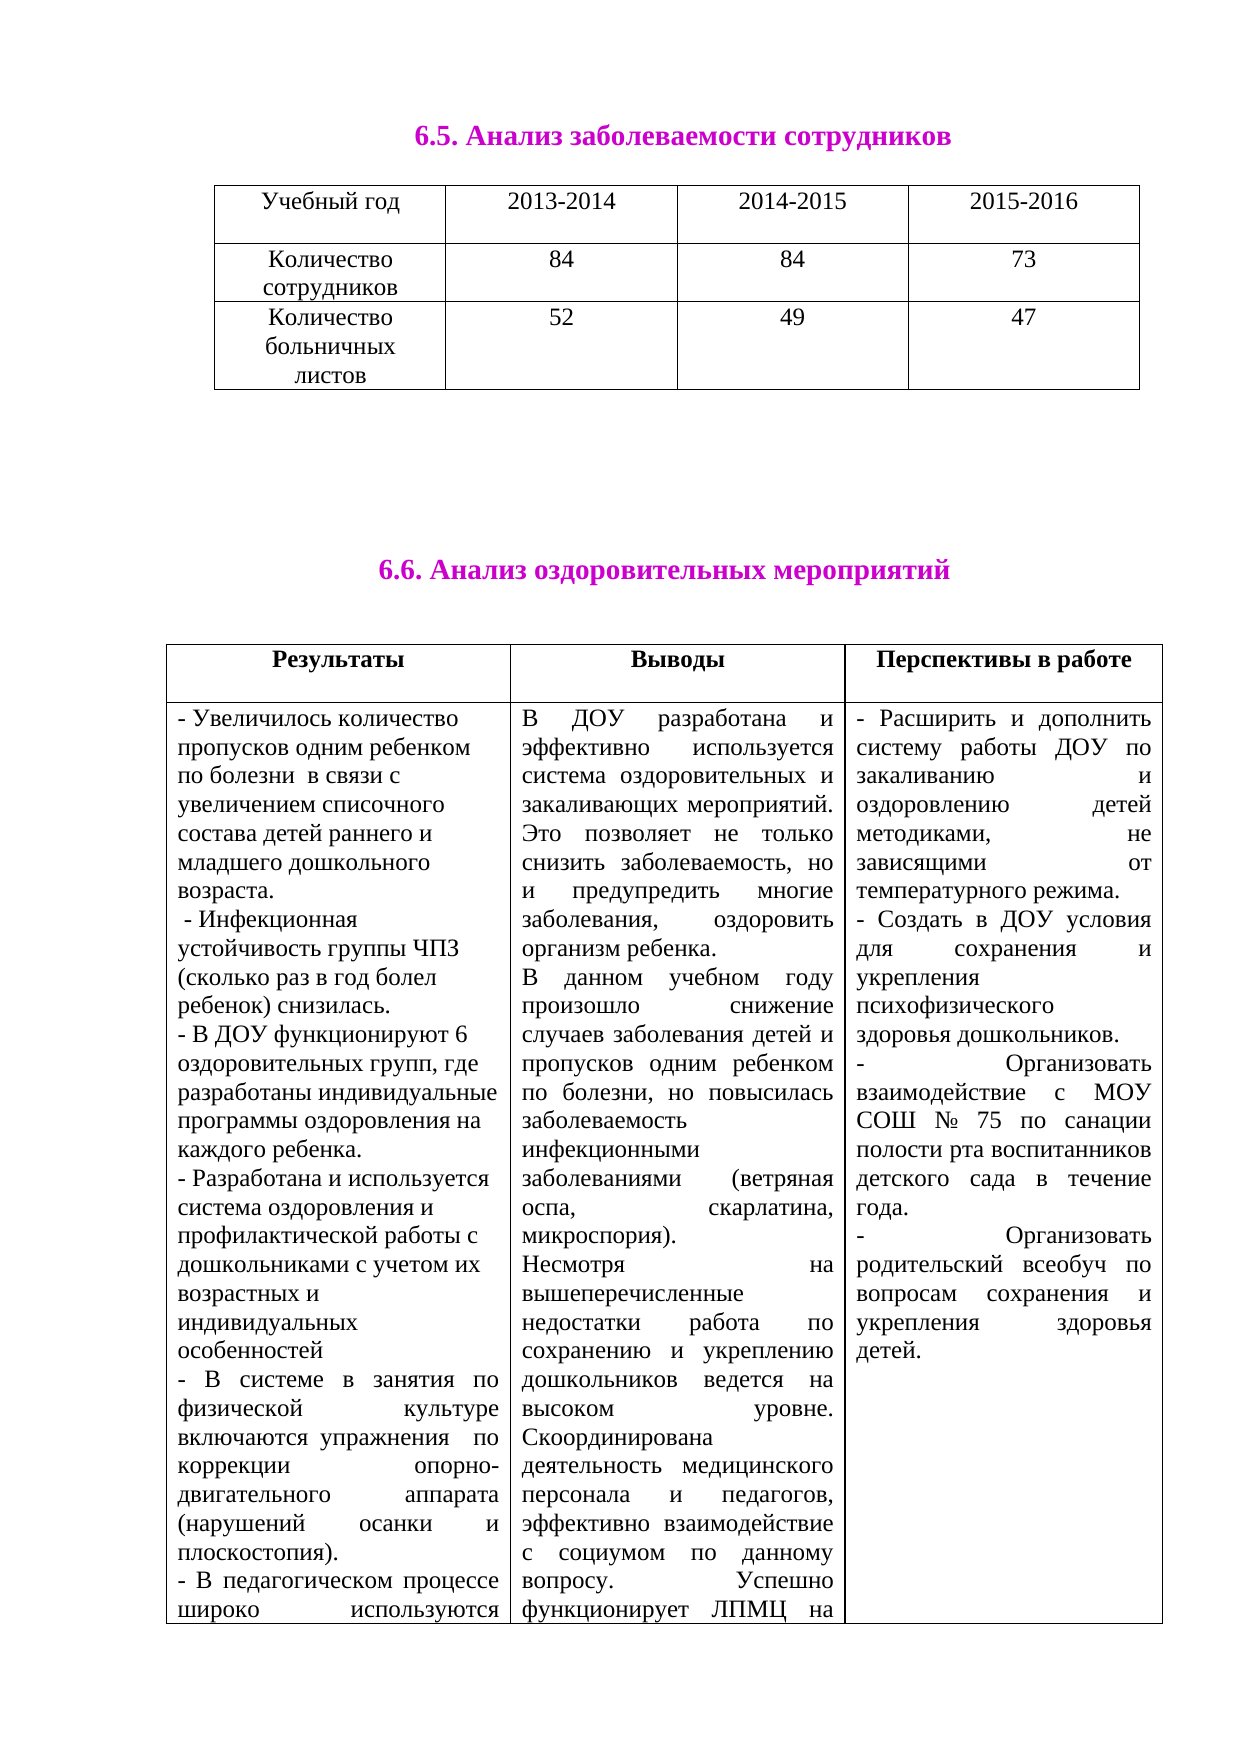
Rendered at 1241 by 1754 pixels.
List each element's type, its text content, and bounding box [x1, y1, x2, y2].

table_header Выводы [511, 645, 844, 702]
table_cell 49 [678, 302, 908, 388]
table_cell 84 [446, 244, 677, 301]
table_header 2013-2014 [446, 186, 677, 243]
table_cell Количество больничных листов [215, 302, 445, 388]
table_header 2014-2015 [678, 186, 908, 243]
table_cell 52 [446, 302, 677, 388]
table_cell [167, 703, 510, 1623]
table_cell 73 [909, 244, 1139, 301]
table_cell Количество сотрудников [215, 244, 445, 301]
table_header Учебный год [215, 186, 445, 243]
table_header 2015-2016 [909, 186, 1139, 243]
table_cell 84 [678, 244, 908, 301]
table_header Перспективы в работе [846, 645, 1162, 702]
text 6.6. Анализ оздоровительных мероприятий [177, 552, 1152, 586]
table_header Результаты [167, 645, 510, 702]
text 6.5. Анализ заболеваемости сотрудников [152, 118, 1152, 152]
table_cell 47 [909, 302, 1139, 388]
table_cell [846, 703, 1162, 1623]
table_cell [511, 703, 844, 1623]
